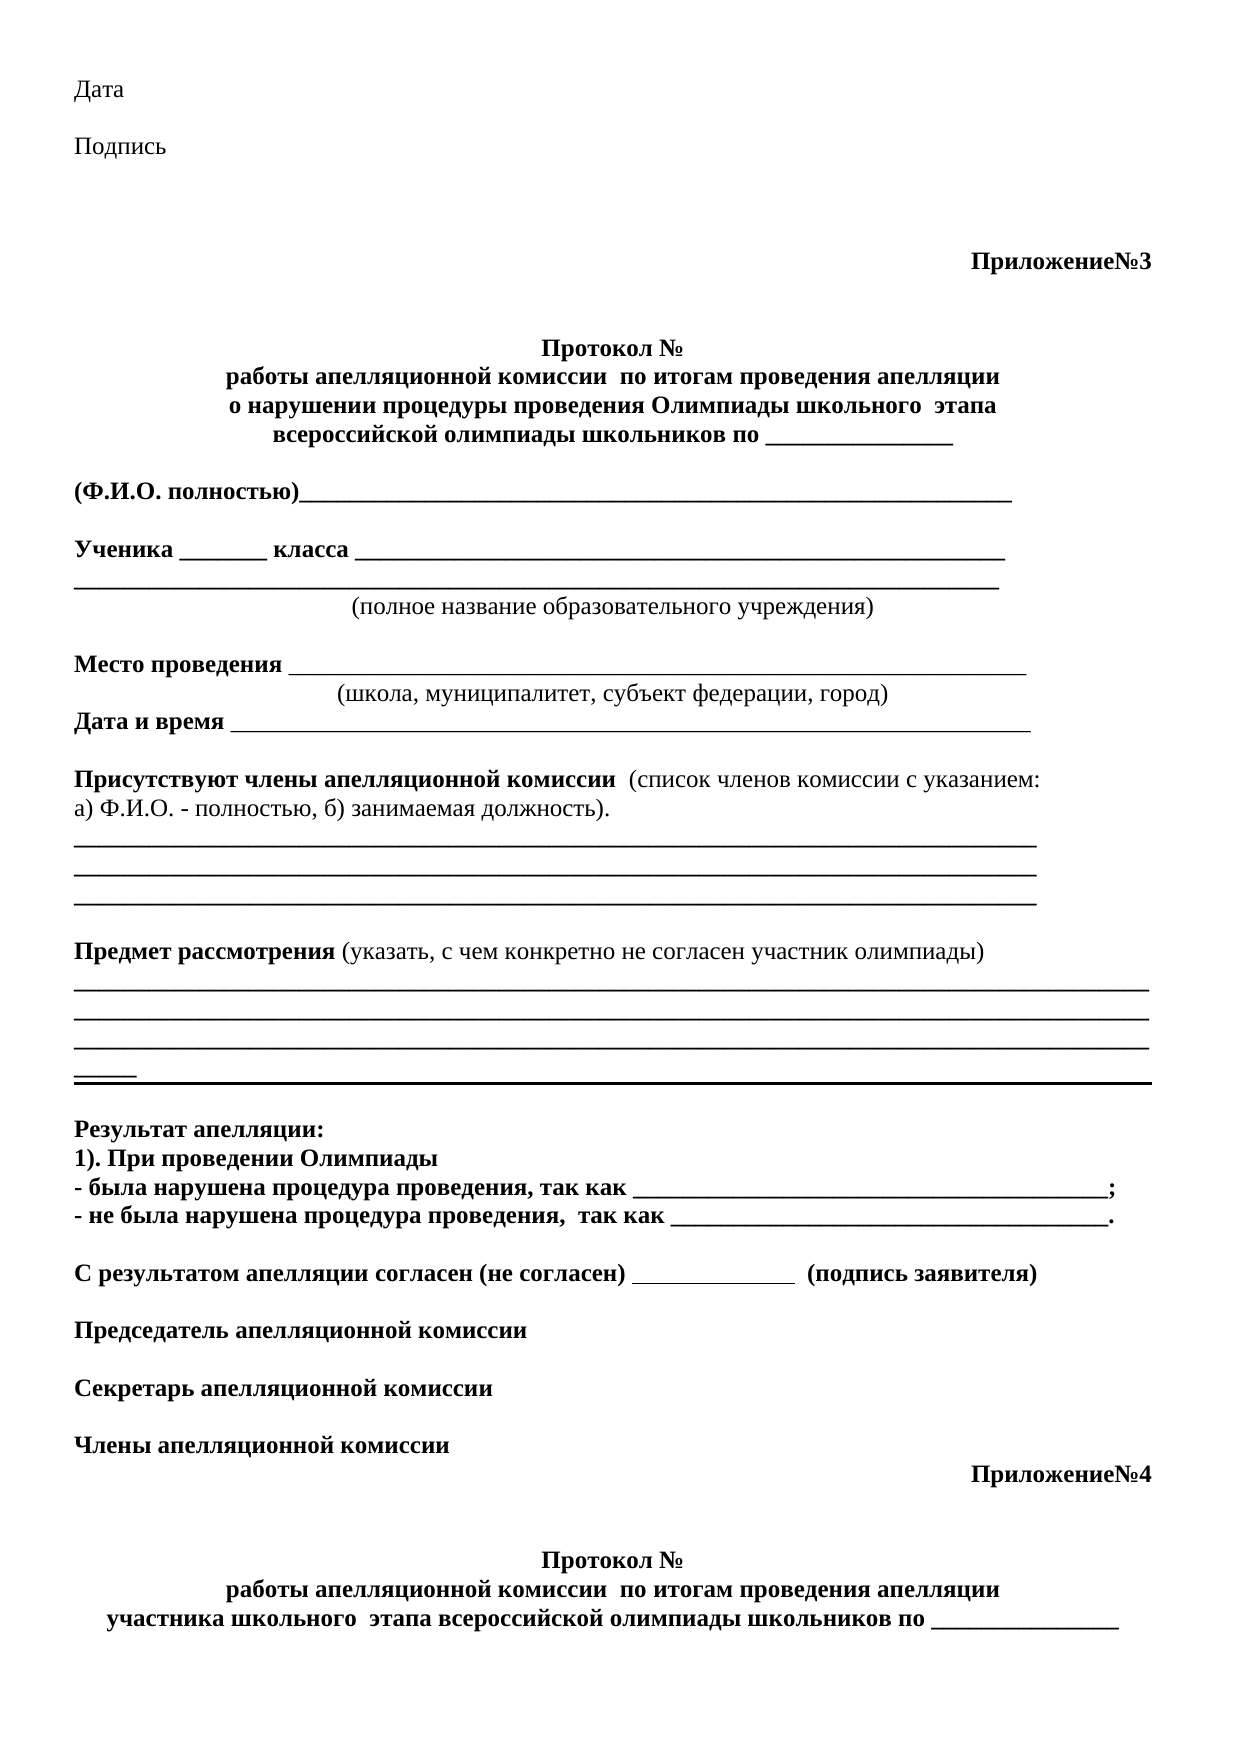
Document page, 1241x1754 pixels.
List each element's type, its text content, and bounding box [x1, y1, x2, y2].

text Председатель апелляционной комиссии [74, 1315, 1152, 1344]
text работы апелляционной комиссии по итогам проведения апелляции [74, 361, 1152, 390]
text Подпись [74, 131, 1152, 160]
text (полное название образовательного учреждения) [74, 591, 1152, 620]
text Результат апелляции: [74, 1114, 1152, 1143]
text _______________________________________________________________________________________________________________________________________________________________________________________________________________________________________________________________________ [74, 965, 1152, 1082]
text Протокол № [74, 1545, 1152, 1574]
text 1). При проведении Олимпиады [74, 1143, 1152, 1172]
text Секретарь апелляционной комиссии [74, 1373, 1152, 1402]
text _____________________________________________________________________________ [74, 821, 1152, 850]
text Присутствуют члены апелляционной комиссии (список членов комиссии с указанием: [74, 764, 1152, 793]
text всероссийской олимпиады школьников по _______________ [74, 419, 1152, 448]
text _____________________________________________________________________________ [74, 879, 1152, 908]
text С результатом апелляции согласен (не согласен) (подпись заявителя) [74, 1258, 1152, 1287]
text Место проведения ___________________________________________________________ [74, 649, 1152, 678]
text участника школьного этапа всероссийской олимпиады школьников по _______________ [74, 1603, 1152, 1632]
text а) Ф.И.О. - полностью, б) занимаемая должность). [74, 793, 1152, 821]
text __________________________________________________________________________ [74, 563, 1152, 591]
text (школа, муниципалитет, субъект федерации, город) [74, 678, 1152, 706]
text Дата [74, 74, 1152, 103]
text - была нарушена процедура проведения, так как ______________________________________; [74, 1172, 1152, 1200]
text Приложение№3 [222, 246, 1152, 275]
text работы апелляционной комиссии по итогам проведения апелляции [74, 1574, 1152, 1603]
text Предмет рассмотрения (указать, с чем конкретно не согласен участник олимпиады) [74, 936, 1152, 965]
text (Ф.И.О. полностью)_________________________________________________________ [74, 476, 1152, 505]
text Ученика _______ класса ____________________________________________________ [74, 534, 1152, 563]
text _____________________________________________________________________________ [74, 850, 1152, 879]
text о нарушении процедуры проведения Олимпиады школьного этапа [74, 390, 1152, 419]
text Члены апелляционной комиссии [74, 1430, 1152, 1459]
text Протокол № [74, 333, 1152, 361]
text Приложение№4 [148, 1459, 1152, 1488]
text Дата и время ________________________________________________________________ [74, 706, 1152, 735]
text - не была нарушена процедура проведения, так как ___________________________________. [74, 1200, 1152, 1229]
